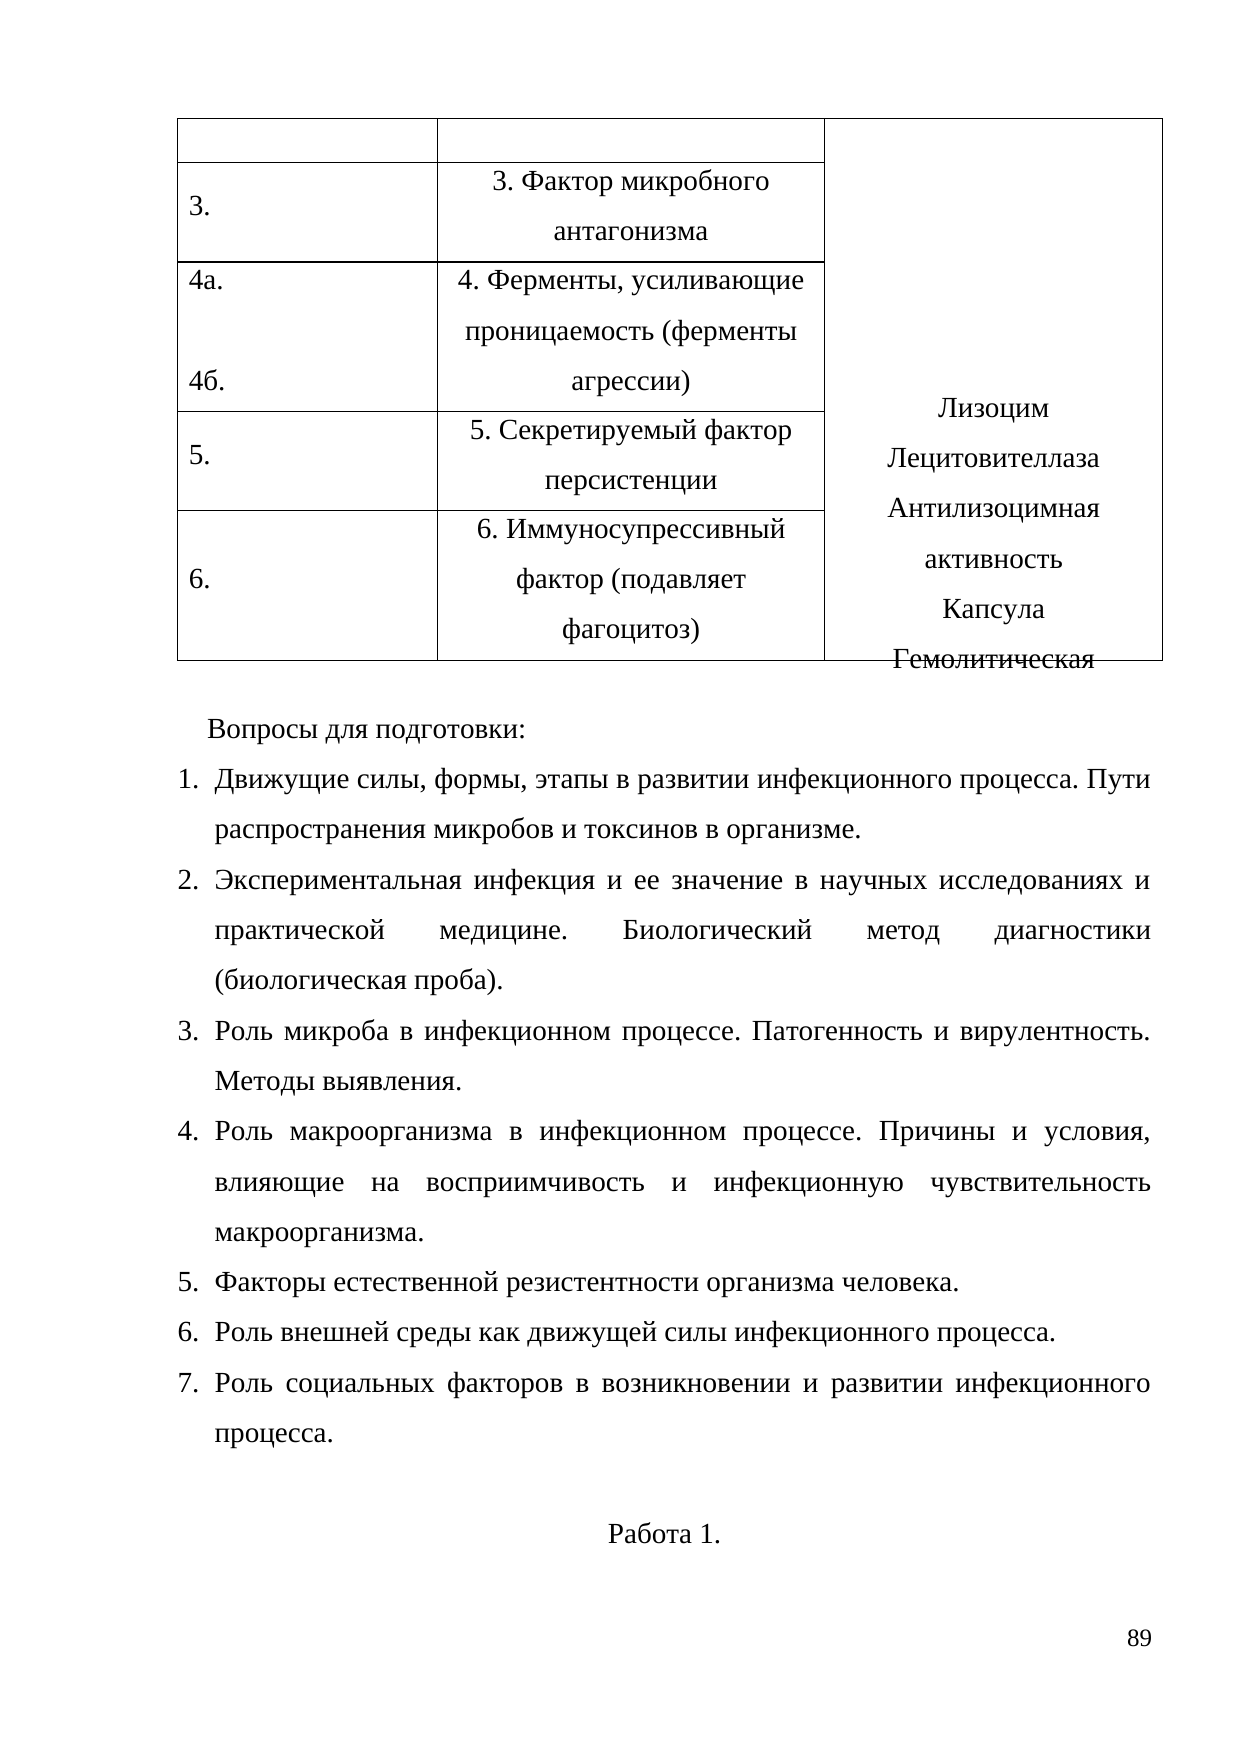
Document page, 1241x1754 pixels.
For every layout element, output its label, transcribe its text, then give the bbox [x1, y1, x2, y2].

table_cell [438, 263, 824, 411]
text Вопросы для подготовки: [177, 711, 1152, 744]
list Движущие силы, формы, этапы в развитии инфекционного процесса. Пути распространения микробов и токсинов в организме. [177, 761, 1152, 845]
text Работа 1. [177, 1516, 1152, 1549]
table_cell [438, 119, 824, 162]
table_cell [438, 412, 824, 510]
list Экспериментальная инфекция и ее значение в научных исследованиях и практической медицине. Биологический метод диагностики (биологическая проба). [177, 862, 1152, 996]
list Роль микроба в инфекционном процессе. Патогенность и вирулентность. Методы выявления. [177, 1013, 1152, 1097]
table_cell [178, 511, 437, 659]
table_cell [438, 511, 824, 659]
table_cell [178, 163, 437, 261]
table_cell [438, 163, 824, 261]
list Роль макроорганизма в инфекционном процессе. Причины и условия, влияющие на восприимчивость и инфекционную чувствительность макроорганизма. [177, 1113, 1152, 1247]
list Роль социальных факторов в возникновении и развитии инфекционного процесса. [177, 1365, 1152, 1449]
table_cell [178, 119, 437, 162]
list Роль внешней среды как движущей силы инфекционного процесса. [177, 1314, 1152, 1348]
list Факторы естественной резистентности организма человека. [177, 1264, 1152, 1298]
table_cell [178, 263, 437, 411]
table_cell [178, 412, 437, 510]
